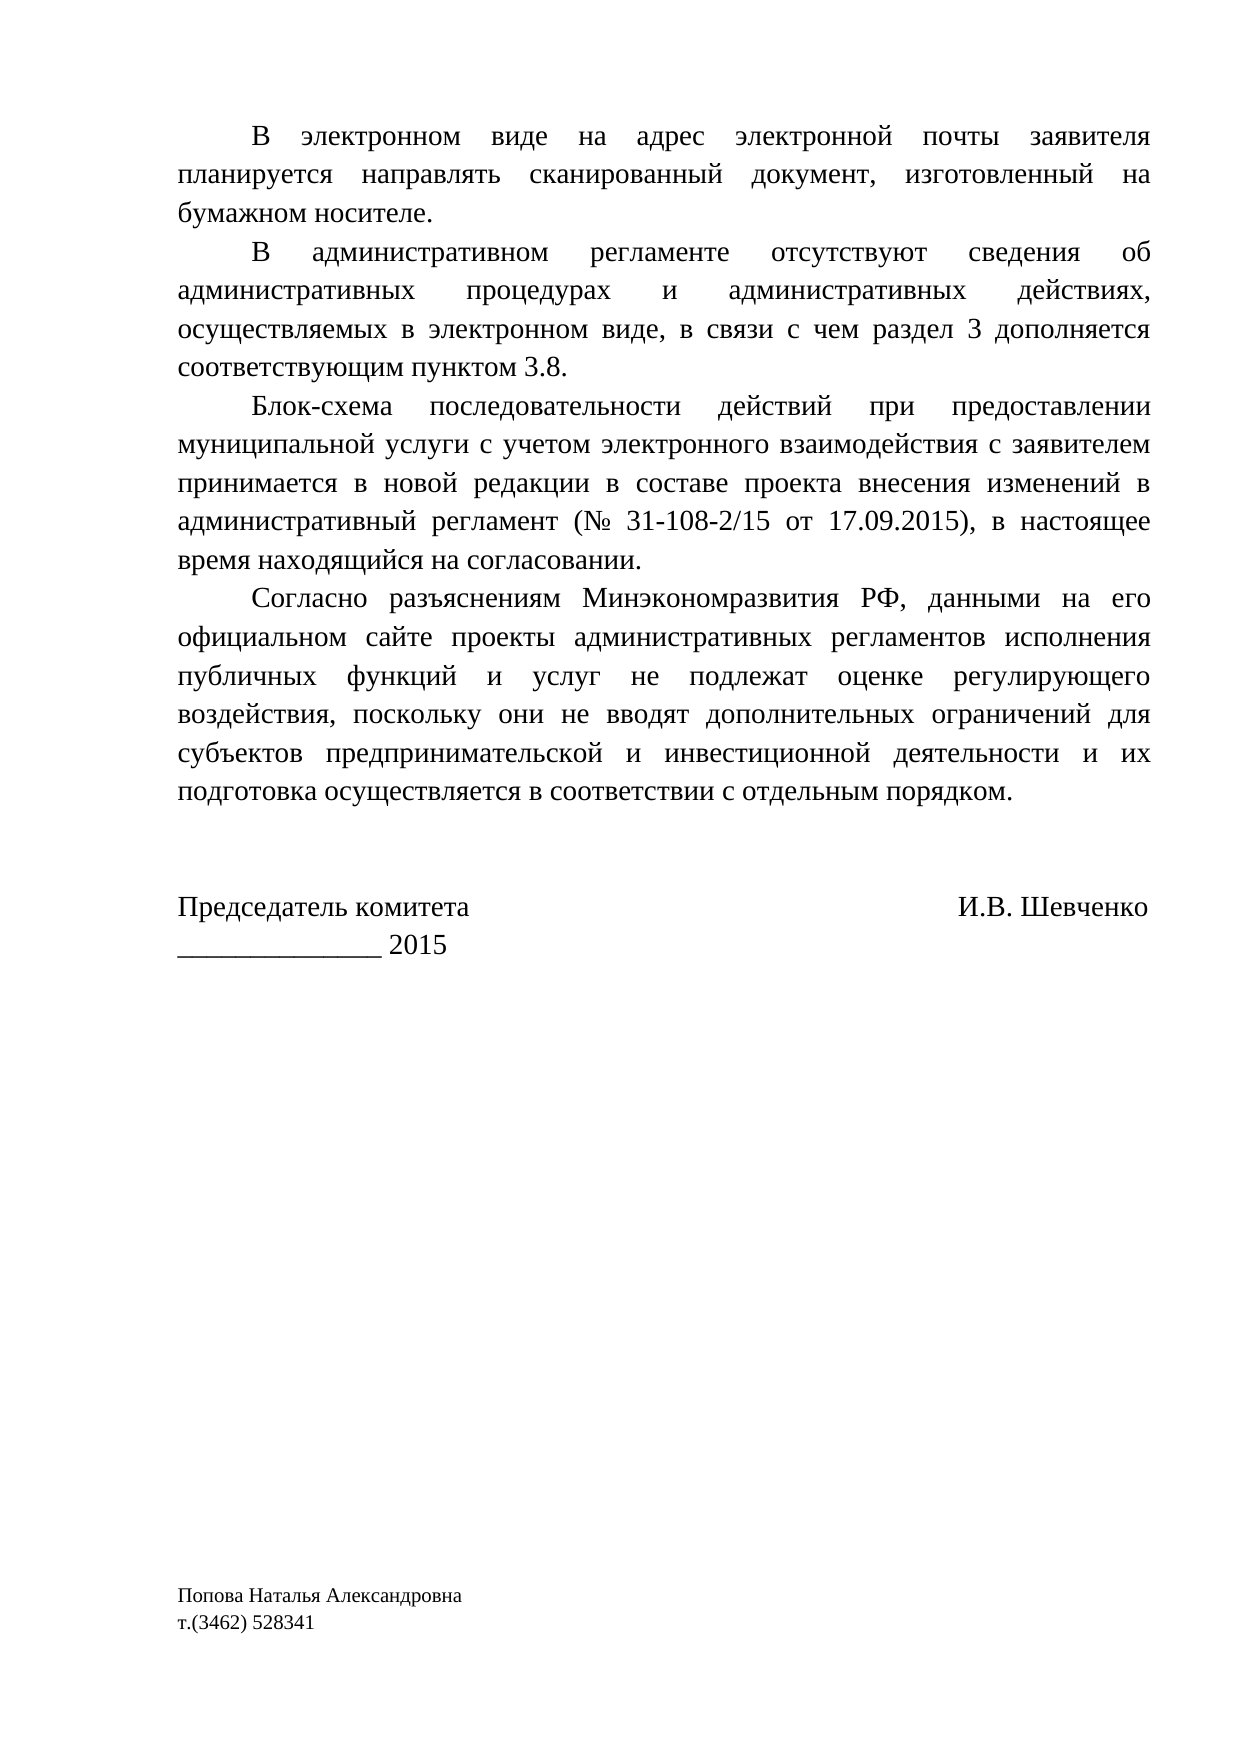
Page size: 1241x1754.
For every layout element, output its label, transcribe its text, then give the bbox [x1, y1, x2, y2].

text Блок-схема последовательности действий при предоставлении муниципальной услуги с учетом электронного взаимодействия с заявителем принимается в новой редакции в составе проекта внесения изменений в административный регламент (№ 31-108-2/15 от 17.09.2015), в настоящее время находящийся на согласовании. [177, 388, 1152, 576]
text Председатель комитета И.В. Шевченко [177, 889, 1152, 922]
text Согласно разъяснениям Минэкономразвития РФ, данными на его официальном сайте проекты административных регламентов исполнения публичных функций и услуг не подлежат оценке регулирующего воздействия, поскольку они не вводят дополнительных ограничений для субъектов предпринимательской и инвестиционной деятельности и их подготовка осуществляется в соответствии с отдельным порядком. [177, 581, 1152, 807]
text В административном регламенте отсутствуют сведения об административных процедурах и административных действиях, осуществляемых в электронном виде, в связи с чем раздел 3 дополняется соответствующим пунктом 3.8. [177, 234, 1152, 383]
text ______________ 2015 [177, 927, 1152, 961]
text Попова Наталья Александровна [177, 1583, 1152, 1607]
text т.(3462) 528341 [177, 1610, 1152, 1634]
text В электронном виде на адрес электронной почты заявителя планируется направлять сканированный документ, изготовленный на бумажном носителе. [177, 118, 1152, 229]
